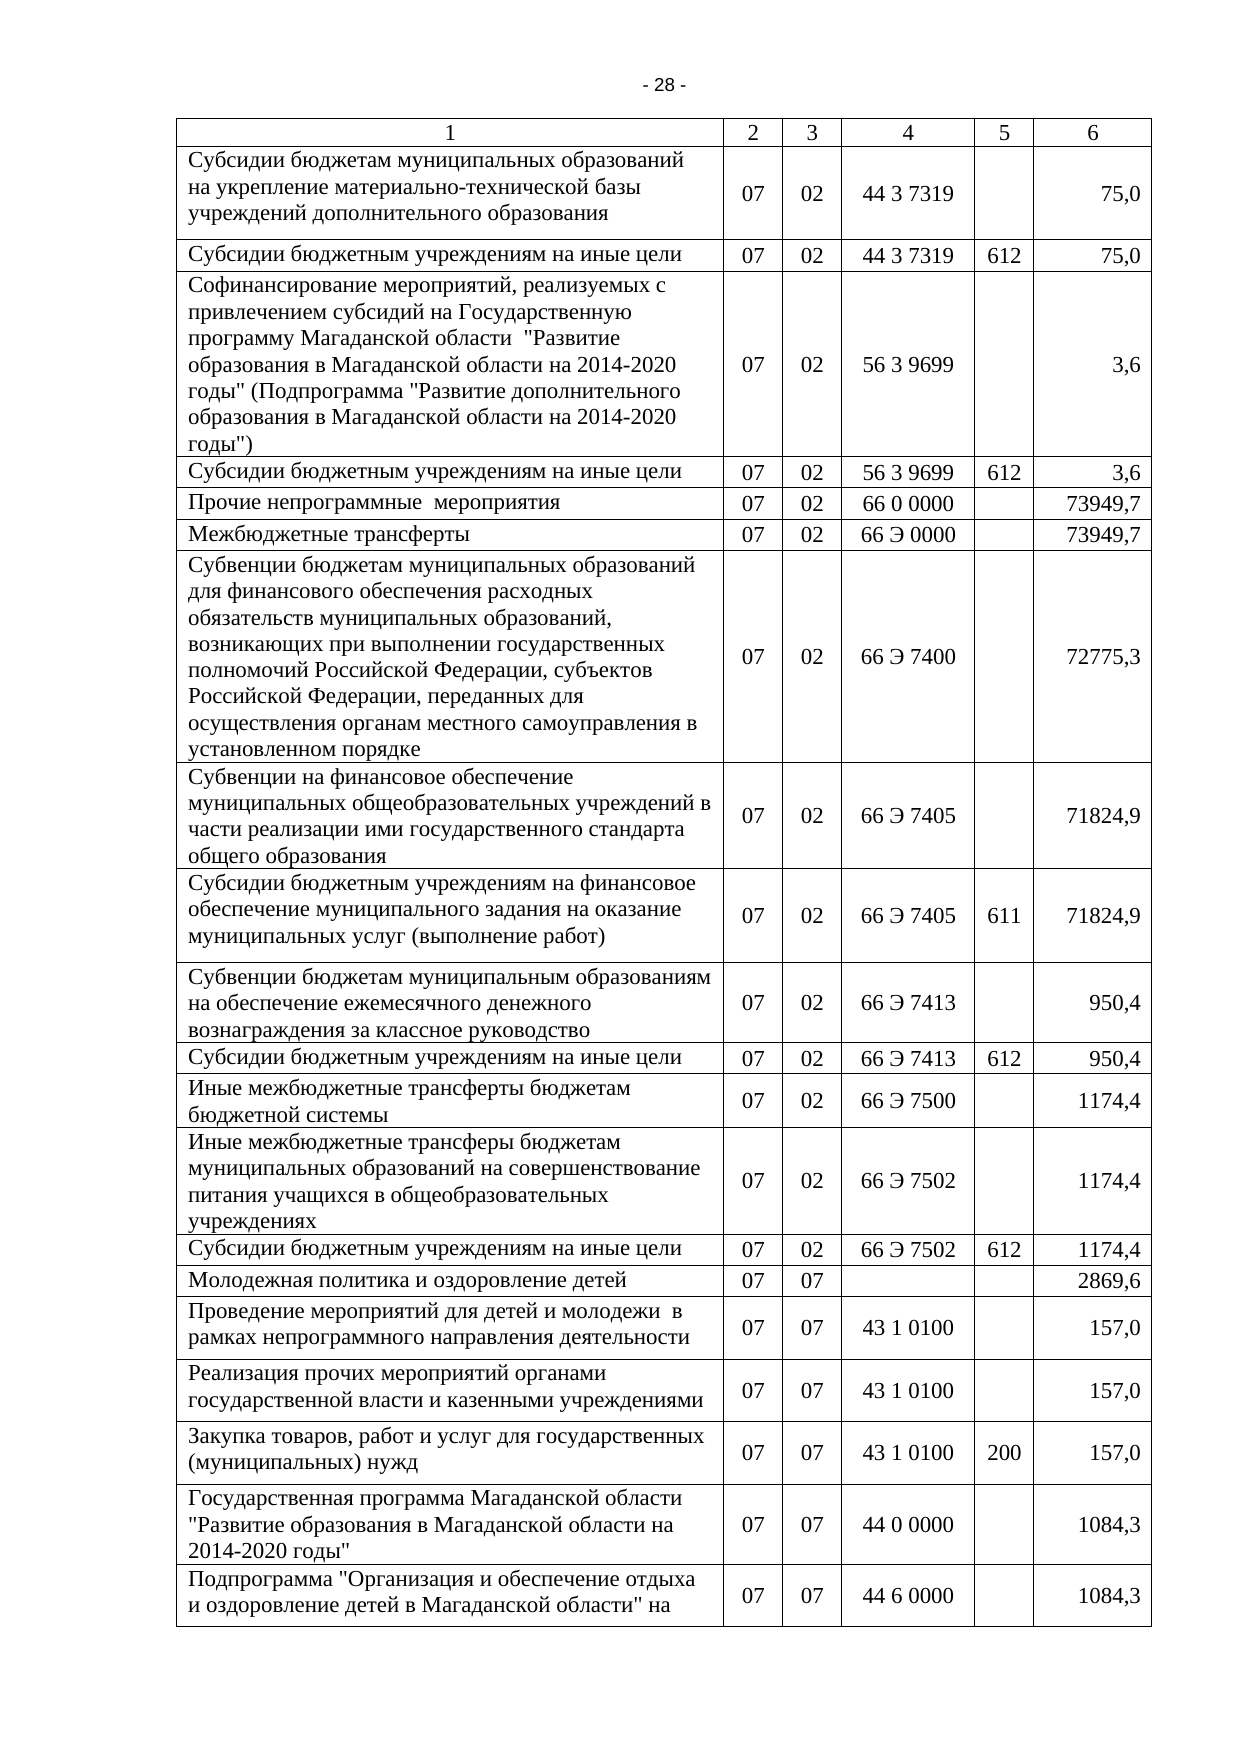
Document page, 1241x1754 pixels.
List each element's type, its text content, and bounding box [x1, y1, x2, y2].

table_cell [975, 1297, 1033, 1358]
table_cell Субвенции бюджетам муниципальных образований для финансового обеспечения расходных обязательств муниципальных образований, возникающих при выполнении государственных полномочий Российской Федерации, субъектов Российской Федерации, переданных для осуществления органам местного самоуправления в установленном порядке [177, 551, 723, 762]
table_cell 3,6 [1034, 457, 1151, 487]
table_cell 02 [783, 147, 841, 239]
table_cell 07 [724, 1043, 782, 1073]
table_cell 07 [783, 1422, 841, 1483]
table_cell 44 6 0000 [842, 1565, 974, 1626]
table_cell Иные межбюджетные трансферы бюджетам муниципальных образований на совершенствование питания учащихся в общеобразовательных учреждениях [177, 1128, 723, 1233]
table_cell 3,6 [1034, 272, 1151, 456]
table_cell [975, 1360, 1033, 1421]
table_header 1 [177, 119, 723, 146]
table_cell 07 [724, 488, 782, 518]
table_cell Государственная программа Магаданской области "Развитие образования в Магаданской области на 2014-2020 годы" [177, 1485, 723, 1563]
table_cell Межбюджетные трансферты [177, 520, 723, 550]
table_cell [975, 551, 1033, 762]
table_cell [975, 488, 1033, 518]
table_cell [975, 1565, 1033, 1626]
table_cell 02 [783, 1074, 841, 1127]
table_cell 56 3 9699 [842, 457, 974, 487]
table_cell 44 0 0000 [842, 1485, 974, 1563]
table_header 6 [1034, 119, 1151, 146]
table_cell 02 [783, 1043, 841, 1073]
table_cell 07 [724, 520, 782, 550]
table_cell Субвенции на финансовое обеспечение муниципальных общеобразовательных учреждений в части реализации ими государственного стандарта общего образования [177, 763, 723, 868]
table_cell 44 3 7319 [842, 240, 974, 271]
table_header 3 [783, 119, 841, 146]
table_cell [975, 272, 1033, 456]
table_cell 1084,3 [1034, 1565, 1151, 1626]
table_cell 07 [724, 1565, 782, 1626]
table_cell Иные межбюджетные трансферты бюджетам бюджетной системы [177, 1074, 723, 1127]
table_cell [975, 1266, 1033, 1296]
table_cell 02 [783, 272, 841, 456]
table_cell 66 Э 7400 [842, 551, 974, 762]
table_cell 1084,3 [1034, 1485, 1151, 1563]
table_cell 07 [724, 963, 782, 1042]
table_cell 07 [724, 240, 782, 271]
table_cell Софинансирование мероприятий, реализуемых с привлечением субсидий на Государственную программу Магаданской области "Развитие образования в Магаданской области на 2014-2020 годы" (Подпрограмма "Развитие дополнительного образования в Магаданской области на 2014-2020 годы") [177, 272, 723, 456]
table_cell Молодежная политика и оздоровление детей [177, 1266, 723, 1296]
table_cell 950,4 [1034, 963, 1151, 1042]
table_cell 157,0 [1034, 1360, 1151, 1421]
table_cell 66 Э 7502 [842, 1128, 974, 1233]
table_cell 02 [783, 763, 841, 868]
table_cell 73949,7 [1034, 520, 1151, 550]
table_cell 07 [783, 1266, 841, 1296]
table_cell 02 [783, 1235, 841, 1265]
table_cell 07 [783, 1485, 841, 1563]
table_header 4 [842, 119, 974, 146]
table_cell 07 [724, 1266, 782, 1296]
table_header 5 [975, 119, 1033, 146]
table_cell 02 [783, 869, 841, 962]
table_cell 75,0 [1034, 147, 1151, 239]
table_cell Субсидии бюджетным учреждениям на иные цели [177, 457, 723, 487]
table_cell 02 [783, 551, 841, 762]
table_cell 07 [724, 1360, 782, 1421]
table_cell 1174,4 [1034, 1235, 1151, 1265]
table_cell [975, 1074, 1033, 1127]
table_cell 200 [975, 1422, 1033, 1483]
table_cell 07 [724, 147, 782, 239]
table_cell 07 [783, 1360, 841, 1421]
table_cell 950,4 [1034, 1043, 1151, 1073]
table_cell Субсидии бюджетам муниципальных образований на укрепление материально-технической базы учреждений дополнительного образования [177, 147, 723, 239]
table_cell Реализация прочих мероприятий органами государственной власти и казенными учреждениями [177, 1360, 723, 1421]
table_cell 07 [724, 763, 782, 868]
table_cell 157,0 [1034, 1297, 1151, 1358]
table_cell Субсидии бюджетным учреждениям на финансовое обеспечение муниципального задания на оказание муниципальных услуг (выполнение работ) [177, 869, 723, 962]
table_cell Проведение мероприятий для детей и молодежи в рамках непрограммного направления деятельности [177, 1297, 723, 1358]
table_cell 75,0 [1034, 240, 1151, 271]
table_cell 66 Э 7502 [842, 1235, 974, 1265]
table_cell 66 0 0000 [842, 488, 974, 518]
table_cell 02 [783, 963, 841, 1042]
table_cell Прочие непрограммные мероприятия [177, 488, 723, 518]
table_cell [842, 1266, 974, 1296]
table_cell 612 [975, 240, 1033, 271]
table_cell 72775,3 [1034, 551, 1151, 762]
table_cell 612 [975, 1235, 1033, 1265]
table_cell 1174,4 [1034, 1074, 1151, 1127]
table_cell [975, 147, 1033, 239]
table_cell 66 Э 0000 [842, 520, 974, 550]
table_cell 66 Э 7500 [842, 1074, 974, 1127]
table_cell Закупка товаров, работ и услуг для государственных (муниципальных) нужд [177, 1422, 723, 1483]
table_cell Субвенции бюджетам муниципальным образованиям на обеспечение ежемесячного денежного вознаграждения за классное руководство [177, 963, 723, 1042]
table_cell 66 Э 7413 [842, 963, 974, 1042]
table_cell Субсидии бюджетным учреждениям на иные цели [177, 240, 723, 271]
table_cell 02 [783, 457, 841, 487]
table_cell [177, 1565, 723, 1626]
table_cell [975, 1485, 1033, 1563]
table_cell 02 [783, 488, 841, 518]
table_cell 07 [724, 1074, 782, 1127]
table_cell 66 Э 7405 [842, 869, 974, 962]
table_cell 157,0 [1034, 1422, 1151, 1483]
table_cell 73949,7 [1034, 488, 1151, 518]
table_cell [975, 1128, 1033, 1233]
table_cell 02 [783, 240, 841, 271]
table_cell Субсидии бюджетным учреждениям на иные цели [177, 1043, 723, 1073]
table_cell 71824,9 [1034, 763, 1151, 868]
table_cell 611 [975, 869, 1033, 962]
table_cell 02 [783, 520, 841, 550]
table_cell 07 [724, 869, 782, 962]
table_cell 07 [724, 457, 782, 487]
table_cell 43 1 0100 [842, 1297, 974, 1358]
table_cell 07 [724, 272, 782, 456]
table_cell 07 [724, 1422, 782, 1483]
table_cell 1174,4 [1034, 1128, 1151, 1233]
table_cell 07 [724, 1297, 782, 1358]
table_cell [975, 963, 1033, 1042]
table_cell 07 [783, 1297, 841, 1358]
table_cell 07 [724, 1128, 782, 1233]
table_cell 07 [724, 551, 782, 762]
table_cell 612 [975, 1043, 1033, 1073]
table_cell Субсидии бюджетным учреждениям на иные цели [177, 1235, 723, 1265]
table_cell 43 1 0100 [842, 1422, 974, 1483]
table_cell 2869,6 [1034, 1266, 1151, 1296]
table_cell 07 [724, 1485, 782, 1563]
table_cell 56 3 9699 [842, 272, 974, 456]
table_cell 71824,9 [1034, 869, 1151, 962]
table_cell [975, 763, 1033, 868]
table_cell [975, 520, 1033, 550]
table_cell 07 [783, 1565, 841, 1626]
table_cell 02 [783, 1128, 841, 1233]
table_cell 66 Э 7413 [842, 1043, 974, 1073]
table_header 2 [724, 119, 782, 146]
table_cell 612 [975, 457, 1033, 487]
table_cell 07 [724, 1235, 782, 1265]
table_cell 66 Э 7405 [842, 763, 974, 868]
table_cell 44 3 7319 [842, 147, 974, 239]
table_cell 43 1 0100 [842, 1360, 974, 1421]
